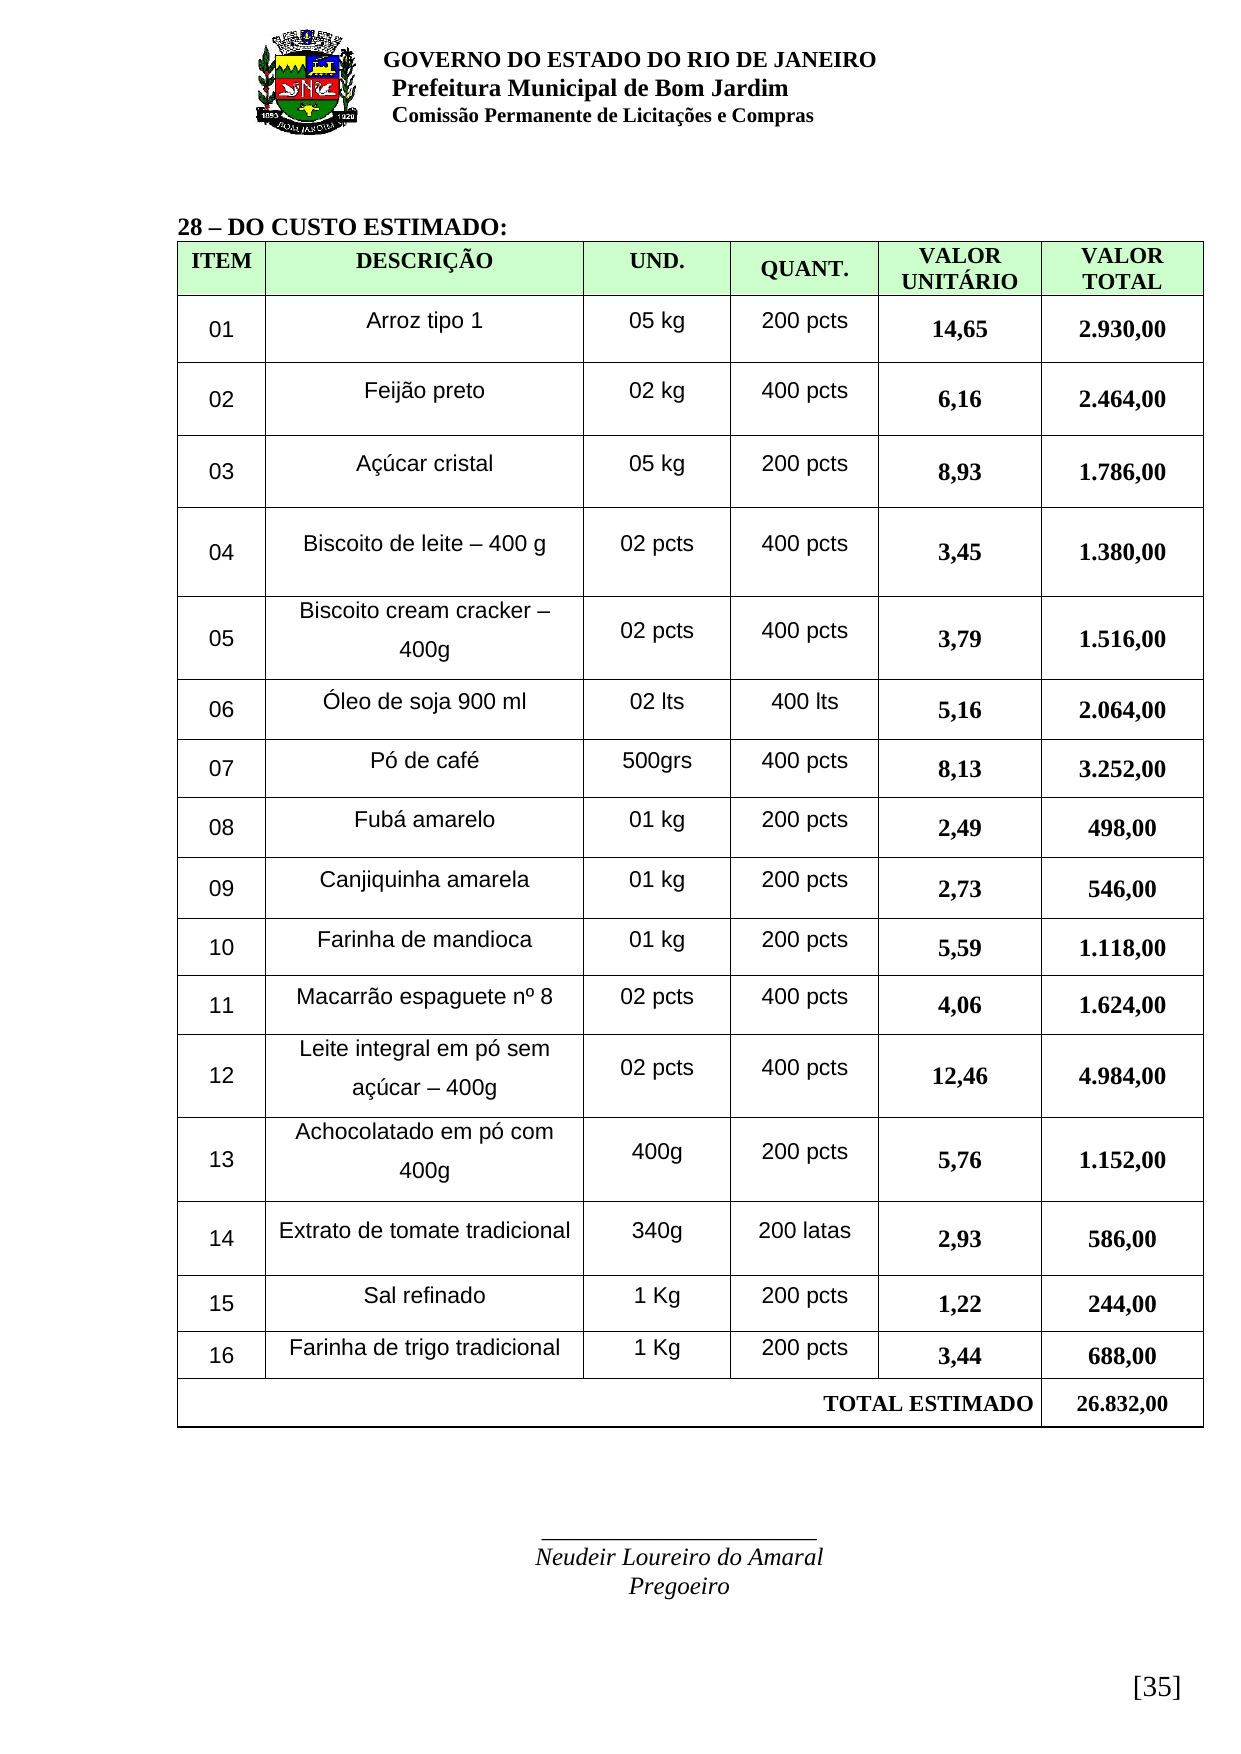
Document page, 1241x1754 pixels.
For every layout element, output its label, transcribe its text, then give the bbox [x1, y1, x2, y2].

table_cell 02 pcts [584, 976, 730, 1033]
table_cell 200 pcts [731, 1118, 878, 1201]
table_cell 05 kg [584, 436, 730, 507]
table_cell 08 [178, 798, 265, 857]
table_cell 3,45 [879, 508, 1041, 596]
table_cell 14 [178, 1202, 265, 1275]
table_cell Canjiquinha amarela [266, 858, 583, 918]
table_cell 01 kg [584, 858, 730, 918]
table_cell 244,00 [1042, 1276, 1203, 1331]
table_cell 500grs [584, 740, 730, 797]
table_header ITEM [178, 242, 265, 294]
text Neudeir Loureiro do Amaral [177, 1542, 1181, 1571]
table_cell 400 pcts [731, 976, 878, 1033]
table_cell 1 Kg [584, 1332, 730, 1378]
table_cell 12,46 [879, 1035, 1041, 1117]
table_cell 4.984,00 [1042, 1035, 1203, 1117]
table_cell 400 pcts [731, 363, 878, 435]
table_cell 01 kg [584, 798, 730, 857]
table_cell 2.930,00 [1042, 296, 1203, 362]
table_cell 03 [178, 436, 265, 507]
table_cell 02 pcts [584, 508, 730, 596]
table_cell 5,59 [879, 919, 1041, 975]
table_cell Sal refinado [266, 1276, 583, 1331]
table_cell Arroz tipo 1 [266, 296, 583, 362]
table_cell 400 pcts [731, 740, 878, 797]
table_cell 200 pcts [731, 919, 878, 975]
table_cell 02 kg [584, 363, 730, 435]
table_cell Leite integral em pó sem açúcar – 400g [266, 1035, 583, 1117]
table_cell 4,06 [879, 976, 1041, 1033]
table_cell 2.464,00 [1042, 363, 1203, 435]
table_cell 14,65 [879, 296, 1041, 362]
table_cell 10 [178, 919, 265, 975]
text 28 – DO CUSTO ESTIMADO: [177, 212, 1181, 241]
text ______________________ [177, 1514, 1181, 1542]
table_cell 09 [178, 858, 265, 918]
table_cell 200 pcts [731, 1332, 878, 1378]
table_cell 2,73 [879, 858, 1041, 918]
picture [253, 27, 359, 137]
table_cell 05 kg [584, 296, 730, 362]
table_cell 8,93 [879, 436, 1041, 507]
table_cell 1.516,00 [1042, 597, 1203, 679]
table_cell Açúcar cristal [266, 436, 583, 507]
table_cell 26.832,00 [1042, 1379, 1203, 1426]
table_cell 1.624,00 [1042, 976, 1203, 1033]
table_cell 400 lts [731, 680, 878, 739]
table_cell 200 pcts [731, 296, 878, 362]
table_cell 05 [178, 597, 265, 679]
table_cell 15 [178, 1276, 265, 1331]
table_cell 04 [178, 508, 265, 596]
table_cell 2.064,00 [1042, 680, 1203, 739]
table_cell 688,00 [1042, 1332, 1203, 1378]
table_cell 400 pcts [731, 597, 878, 679]
table_cell 01 [178, 296, 265, 362]
table_cell Biscoito cream cracker – 400g [266, 597, 583, 679]
table_cell Biscoito de leite – 400 g [266, 508, 583, 596]
table_cell 400 pcts [731, 508, 878, 596]
table_cell 16 [178, 1332, 265, 1378]
table_cell 200 pcts [731, 798, 878, 857]
table_cell 200 latas [731, 1202, 878, 1275]
table_cell 200 pcts [731, 858, 878, 918]
table_cell 200 pcts [731, 436, 878, 507]
table_cell 1.380,00 [1042, 508, 1203, 596]
table_cell 1.152,00 [1042, 1118, 1203, 1201]
table_cell 11 [178, 976, 265, 1033]
table_cell 3,44 [879, 1332, 1041, 1378]
table_cell 2,93 [879, 1202, 1041, 1275]
table_cell 400g [584, 1118, 730, 1201]
table_cell Fubá amarelo [266, 798, 583, 857]
table_cell 3,79 [879, 597, 1041, 679]
table_cell 5,76 [879, 1118, 1041, 1201]
table_header DESCRIÇÃO [266, 242, 583, 294]
table_cell 3.252,00 [1042, 740, 1203, 797]
table_cell Pó de café [266, 740, 583, 797]
table_cell Farinha de mandioca [266, 919, 583, 975]
table_header UND. [584, 242, 730, 294]
table_cell 12 [178, 1035, 265, 1117]
table_cell 01 kg [584, 919, 730, 975]
table_header VALOR UNITÁRIO [879, 242, 1041, 294]
table_cell 2,49 [879, 798, 1041, 857]
table_cell 200 pcts [731, 1276, 878, 1331]
table_cell Achocolatado em pó com 400g [266, 1118, 583, 1201]
table_cell Extrato de tomate tradicional [266, 1202, 583, 1275]
text Pregoeiro [177, 1571, 1181, 1600]
table_cell 5,16 [879, 680, 1041, 739]
table_cell 13 [178, 1118, 265, 1201]
table_cell 02 pcts [584, 1035, 730, 1117]
table_cell 07 [178, 740, 265, 797]
table_cell TOTAL ESTIMADO [178, 1379, 1041, 1426]
table_cell 1.118,00 [1042, 919, 1203, 975]
table_cell Farinha de trigo tradicional [266, 1332, 583, 1378]
table_cell 586,00 [1042, 1202, 1203, 1275]
table_cell 498,00 [1042, 798, 1203, 857]
table_cell 340g [584, 1202, 730, 1275]
table_cell 546,00 [1042, 858, 1203, 918]
table_cell 02 [178, 363, 265, 435]
table_cell 02 lts [584, 680, 730, 739]
table_cell 1,22 [879, 1276, 1041, 1331]
table_header QUANT. [731, 242, 878, 294]
table_cell 02 pcts [584, 597, 730, 679]
table_cell Feijão preto [266, 363, 583, 435]
table_cell 6,16 [879, 363, 1041, 435]
table_cell 06 [178, 680, 265, 739]
table_header VALOR TOTAL [1042, 242, 1203, 294]
table_cell 1.786,00 [1042, 436, 1203, 507]
table_cell Macarrão espaguete nº 8 [266, 976, 583, 1033]
table_cell 400 pcts [731, 1035, 878, 1117]
table_cell 1 Kg [584, 1276, 730, 1331]
table_cell Óleo de soja 900 ml [266, 680, 583, 739]
table_cell 8,13 [879, 740, 1041, 797]
